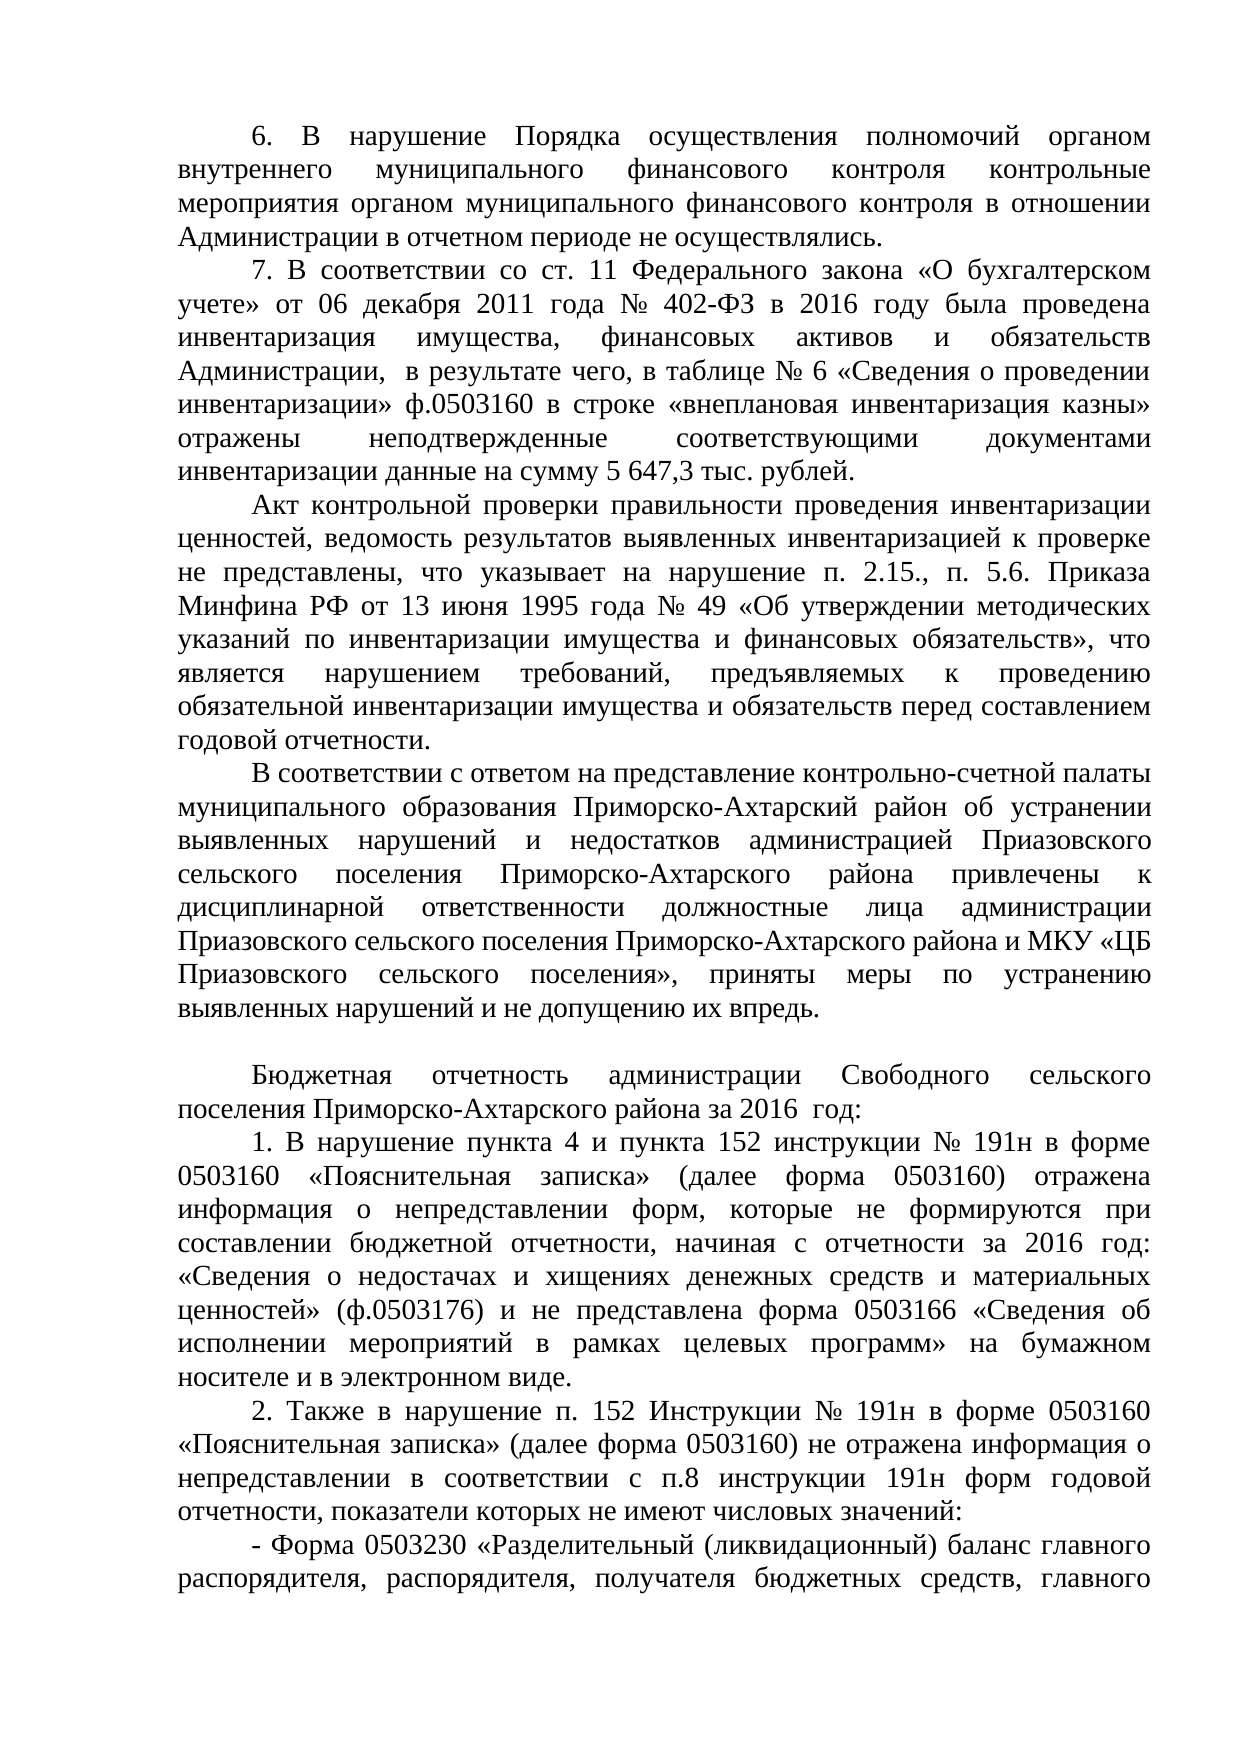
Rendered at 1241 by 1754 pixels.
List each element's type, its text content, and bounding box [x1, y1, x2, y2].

text 2. Также в нарушение п. 152 Инструкции № 191н в форме 0503160 «Пояснительная записка» (далее форма 0503160) не отражена информация о непредставлении в соответствии с п.8 инструкции 191н форм годовой отчетности, показатели которых не имеют числовых значений: [177, 1393, 1152, 1527]
text Бюджетная отчетность администрации Свободного сельского поселения Приморско-Ахтарского района за 2016 год: [177, 1057, 1152, 1124]
text 6. В нарушение Порядка осуществления полномочий органом внутреннего муниципального финансового контроля контрольные мероприятия органом муниципального финансового контроля в отношении Администрации в отчетном периоде не осуществлялись. [177, 118, 1152, 252]
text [177, 1527, 1152, 1594]
text В соответствии с ответом на представление контрольно-счетной палаты муниципального образования Приморско-Ахтарский район об устранении выявленных нарушений и недостатков администрацией Приазовского сельского поселения Приморско-Ахтарского района привлечены к дисциплинарной ответственности должностные лица администрации Приазовского сельского поселения Приморско-Ахтарского района и МКУ «ЦБ Приазовского сельского поселения», приняты меры по устранению выявленных нарушений и не допущению их впредь. [177, 755, 1152, 1024]
text Акт контрольной проверки правильности проведения инвентаризации ценностей, ведомость результатов выявленных инвентаризацией к проверке не представлены, что указывает на нарушение п. 2.15., п. 5.6. Приказа Минфина РФ от 13 июня 1995 года № 49 «Об утверждении методических указаний по инвентаризации имущества и финансовых обязательств», что является нарушением требований, предъявляемых к проведению обязательной инвентаризации имущества и обязательств перед составлением годовой отчетности. [177, 487, 1152, 755]
text 1. В нарушение пункта 4 и пункта 152 инструкции № 191н в форме 0503160 «Пояснительная записка» (далее форма 0503160) отражена информация о непредставлении форм, которые не формируются при составлении бюджетной отчетности, начиная с отчетности за 2016 год: «Сведения о недостачах и хищениях денежных средств и материальных ценностей» (ф.0503176) и не представлена форма 0503166 «Сведения об исполнении мероприятий в рамках целевых программ» на бумажном носителе и в электронном виде. [177, 1124, 1152, 1393]
text 7. В соответствии со ст. 11 Федерального закона «О бухгалтерском учете» от 06 декабря 2011 года № 402-ФЗ в 2016 году была проведена инвентаризация имущества, финансовых активов и обязательств Администрации, в результате чего, в таблице № 6 «Сведения о проведении инвентаризации» ф.0503160 в строке «внеплановая инвентаризация казны» отражены неподтвержденные соответствующими документами инвентаризации данные на сумму 5 647,3 тыс. рублей. [177, 252, 1152, 487]
